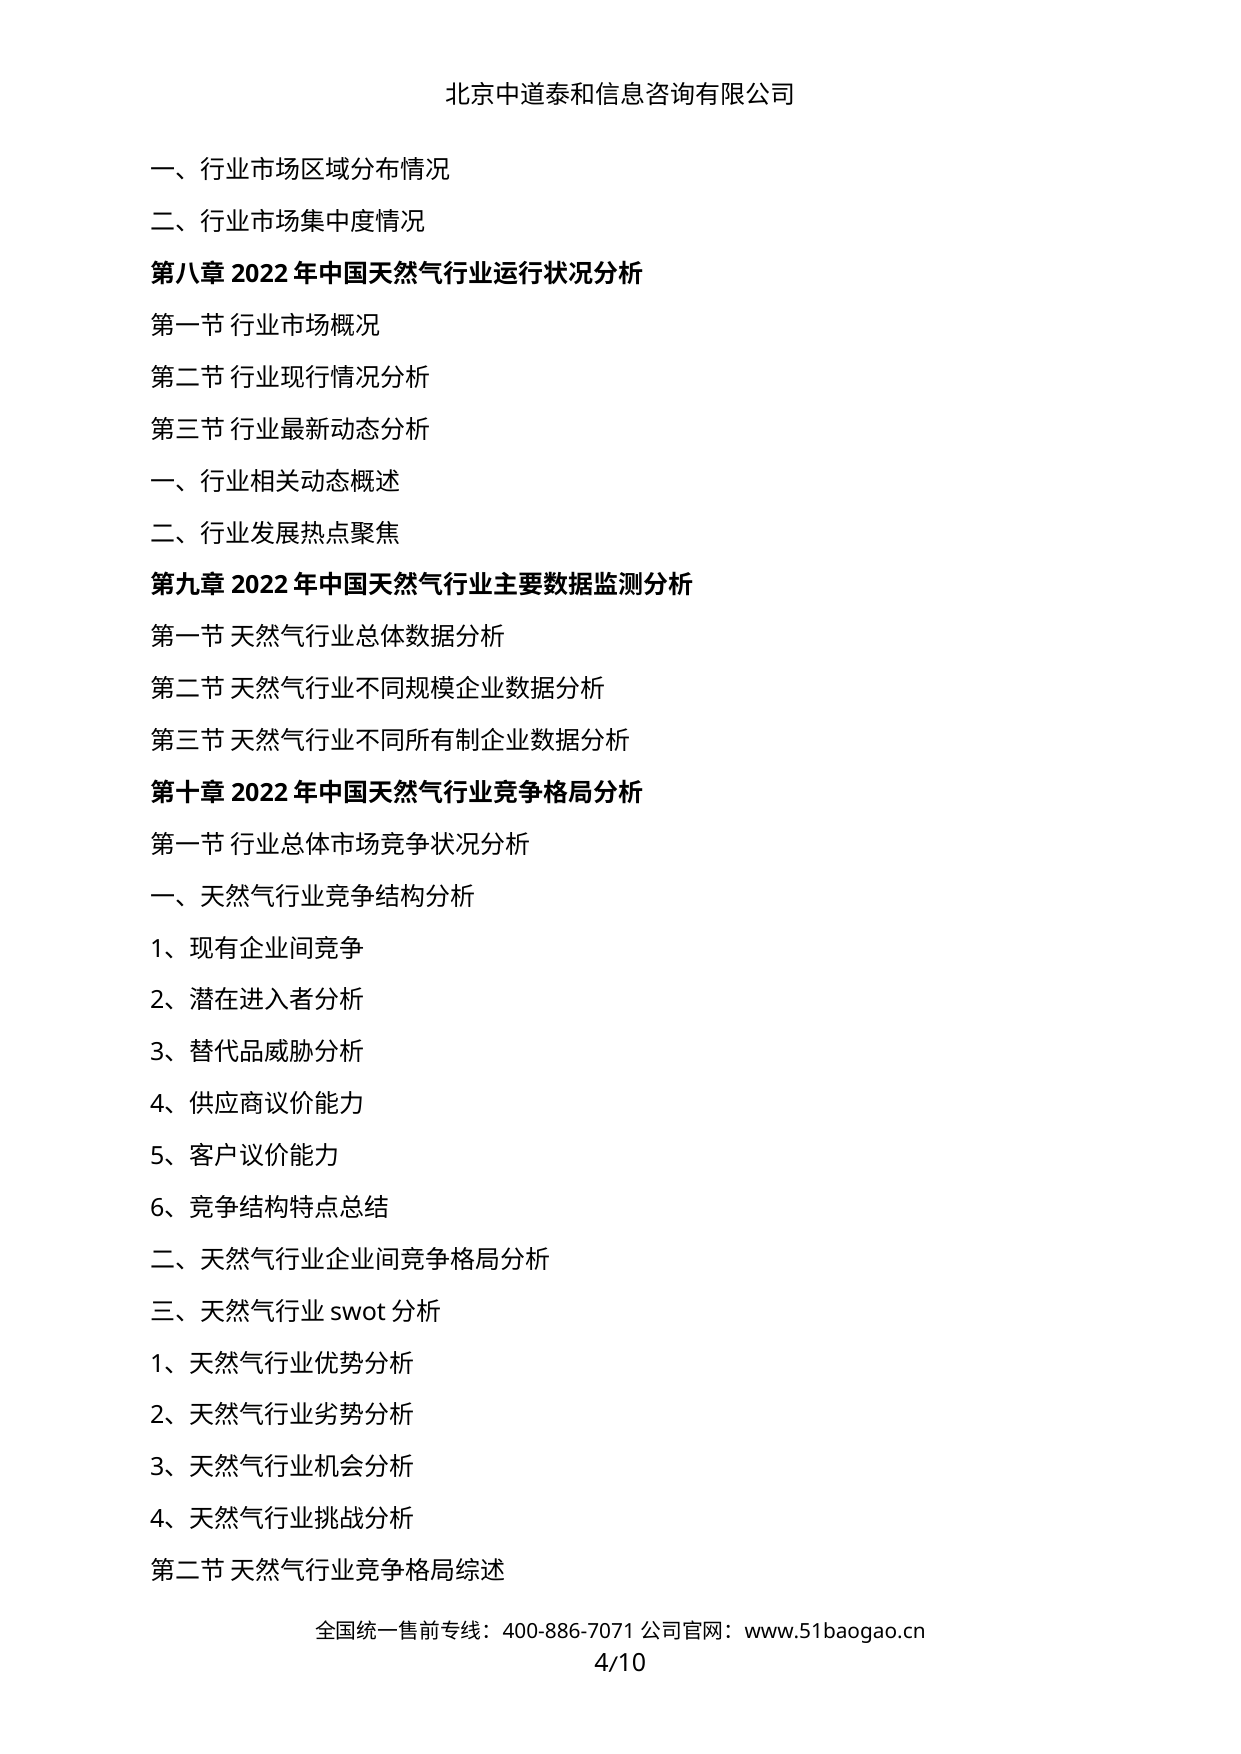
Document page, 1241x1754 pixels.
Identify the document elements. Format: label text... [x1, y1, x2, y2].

text 1、现有企业间竞争 [150, 928, 1090, 964]
text 第八章 2022年中国天然气行业运行状况分析 [150, 254, 1090, 290]
text 3、替代品威胁分析 [150, 1032, 1090, 1068]
text 二、行业市场集中度情况 [150, 202, 1090, 238]
text 4、供应商议价能力 [150, 1084, 1090, 1120]
text 一、天然气行业竞争结构分析 [150, 876, 1090, 912]
text 第九章 2022年中国天然气行业主要数据监测分析 [150, 565, 1090, 601]
text 3、天然气行业机会分析 [150, 1447, 1090, 1483]
text 2、天然气行业劣势分析 [150, 1395, 1090, 1431]
text 6、竞争结构特点总结 [150, 1187, 1090, 1224]
text 2、潜在进入者分析 [150, 980, 1090, 1016]
text 二、天然气行业企业间竞争格局分析 [150, 1239, 1090, 1276]
text 第三节 行业最新动态分析 [150, 409, 1090, 446]
text 一、行业相关动态概述 [150, 461, 1090, 497]
text 第一节 行业市场概况 [150, 306, 1090, 342]
text 5、客户议价能力 [150, 1136, 1090, 1172]
text 二、行业发展热点聚焦 [150, 513, 1090, 549]
text 三、天然气行业swot分析 [150, 1291, 1090, 1327]
text 第二节 行业现行情况分析 [150, 357, 1090, 394]
text 第一节 行业总体市场竞争状况分析 [150, 824, 1090, 861]
text 第十章 2022年中国天然气行业竞争格局分析 [150, 772, 1090, 809]
text 1、天然气行业优势分析 [150, 1343, 1090, 1379]
text 一、行业市场区域分布情况 [150, 150, 1090, 186]
text 第二节 天然气行业竞争格局综述 [150, 1551, 1090, 1587]
text 第一节 天然气行业总体数据分析 [150, 617, 1090, 653]
text 4、天然气行业挑战分析 [150, 1499, 1090, 1535]
text 第二节 天然气行业不同规模企业数据分析 [150, 669, 1090, 705]
text 第三节 天然气行业不同所有制企业数据分析 [150, 721, 1090, 757]
